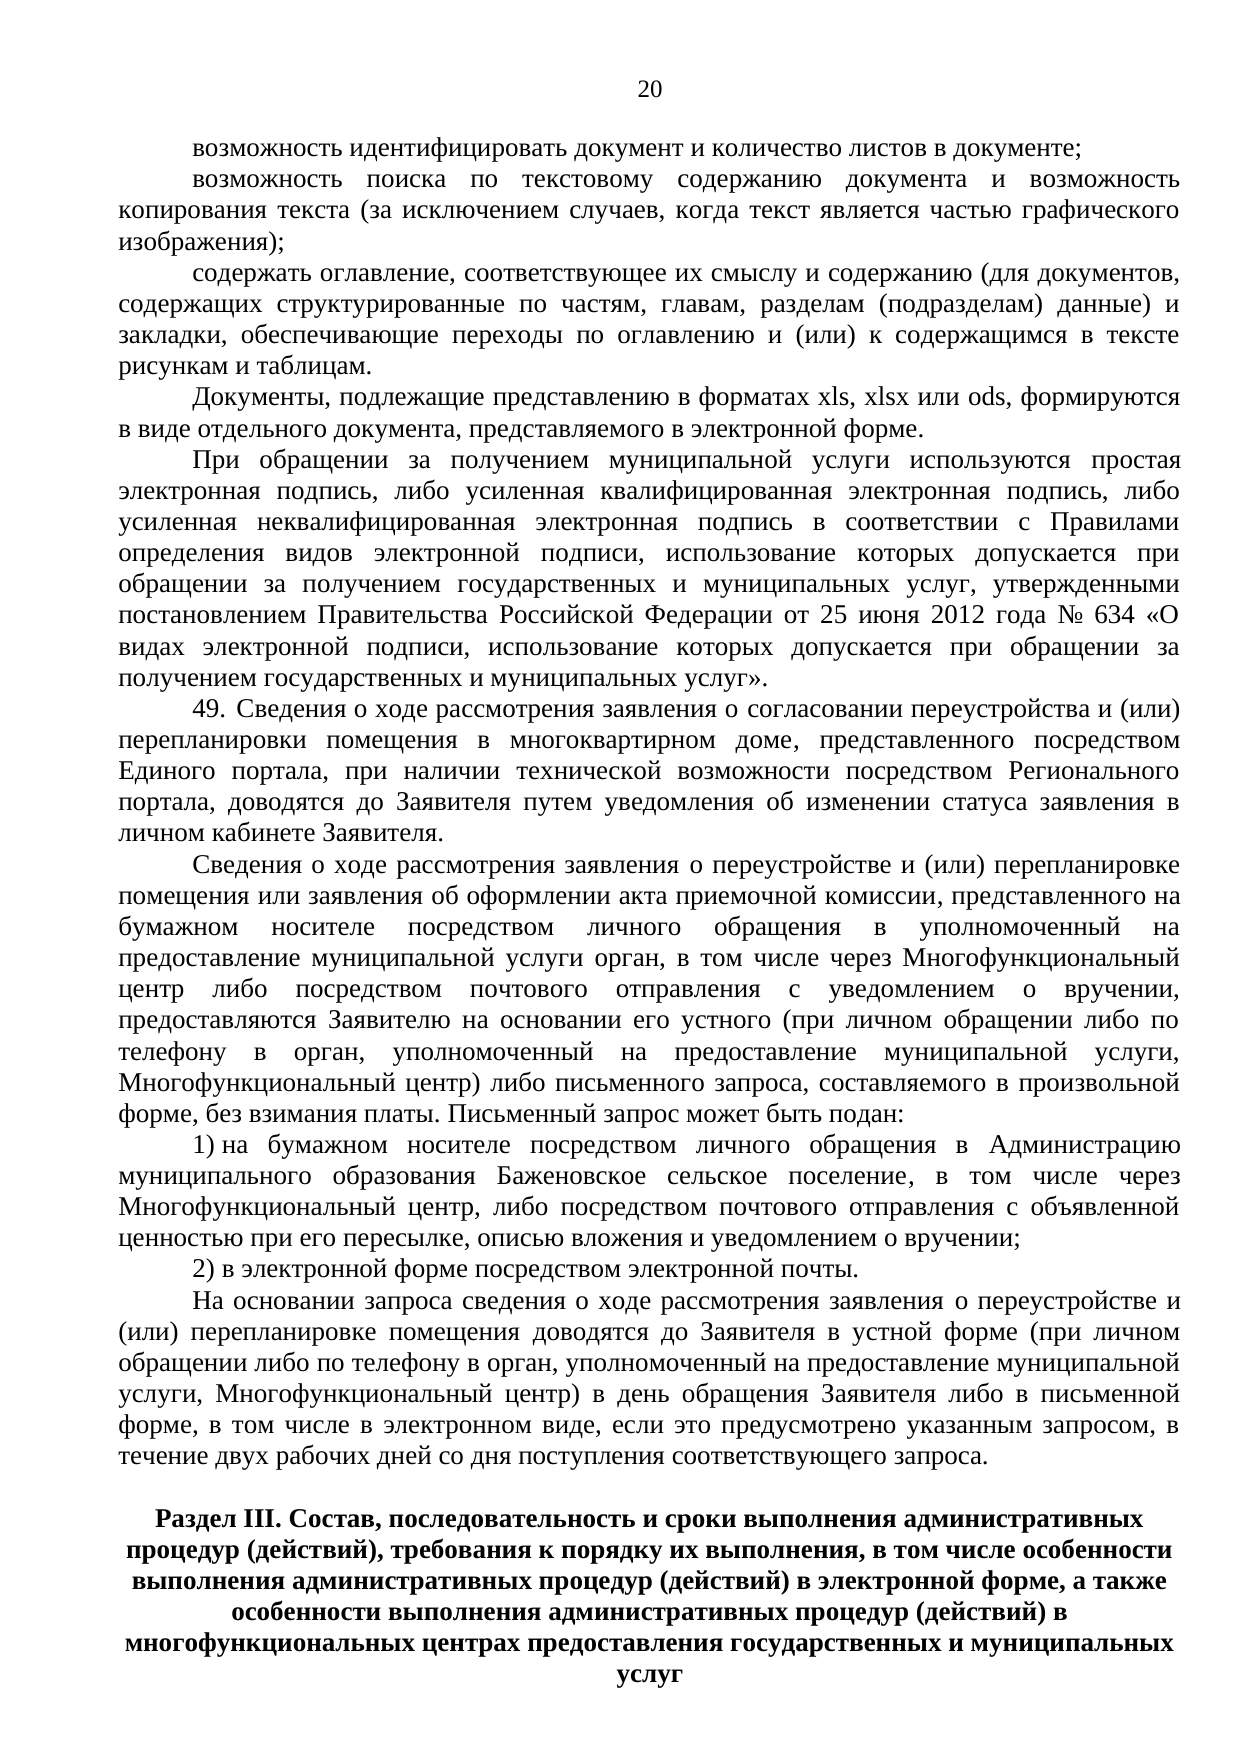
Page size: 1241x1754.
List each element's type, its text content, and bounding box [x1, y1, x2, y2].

text 1) на бумажном носителе посредством личного обращения в Администрацию муниципального образования Баженовское сельское поселение, в том числе через Многофункциональный центр, либо посредством почтового отправления с объявленной ценностью при его пересылке, описью вложения и уведомлением о вручении; [118, 1128, 1181, 1253]
text Документы, подлежащие представлению в форматах xls, xlsx или ods, формируются в виде отдельного документа, представляемого в электронной форме. [118, 381, 1181, 443]
text возможность поиска по текстовому содержанию документа и возможность копирования текста (за исключением случаев, когда текст является частью графического изображения); [118, 162, 1181, 256]
text возможность идентифицировать документ и количество листов в документе; [118, 131, 1181, 162]
list Сведения о ходе рассмотрения заявления о согласовании переустройства и (или) перепланировки помещения в многоквартирном доме, представленного посредством Единого портала, при наличии технической возможности посредством Регионального портала, доводятся до Заявителя путем уведомления об изменении статуса заявления в личном кабинете Заявителя. [118, 692, 1181, 848]
text содержать оглавление, соответствующее их смыслу и содержанию (для документов, содержащих структурированные по частям, главам, разделам (подразделам) данные) и закладки, обеспечивающие переходы по оглавлению и (или) к содержащимся в тексте рисункам и таблицам. [118, 256, 1181, 381]
text Раздел III. Состав, последовательность и сроки выполнения административных процедур (действий), требования к порядку их выполнения, в том числе особенности выполнения административных процедур (действий) в электронной форме, а также особенности выполнения административных процедур (действий) в многофункциональных центрах предоставления государственных и муниципальных услуг [118, 1502, 1181, 1689]
text Сведения о ходе рассмотрения заявления о переустройстве и (или) перепланировке помещения или заявления об оформлении акта приемочной комиссии, представленного на бумажном носителе посредством личного обращения в уполномоченный на предоставление муниципальной услуги орган, в том числе через Многофункциональный центр либо посредством почтового отправления с уведомлением о вручении, предоставляются Заявителю на основании его устного (при личном обращении либо по телефону в орган, уполномоченный на предоставление муниципальной услуги, Многофункциональный центр) либо письменного запроса, составляемого в произвольной форме, без взимания платы. Письменный запрос может быть подан: [118, 848, 1181, 1128]
text На основании запроса сведения о ходе рассмотрения заявления о переустройстве и (или) перепланировке помещения доводятся до Заявителя в устной форме (при личном обращении либо по телефону в орган, уполномоченный на предоставление муниципальной услуги, Многофункциональный центр) в день обращения Заявителя либо в письменной форме, в том числе в электронном виде, если это предусмотрено указанным запросом, в течение двух рабочих дней со дня поступления соответствующего запроса. [118, 1284, 1181, 1471]
text При обращении за получением муниципальной услуги используются простая электронная подпись, либо усиленная квалифицированная электронная подпись, либо усиленная неквалифицированная электронная подпись в соответствии с Правилами определения видов электронной подписи, использование которых допускается при обращении за получением государственных и муниципальных услуг, утвержденными постановлением Правительства Российской Федерации от 25 июня 2012 года № 634 «О видах электронной подписи, использование которых допускается при обращении за получением государственных и муниципальных услуг». [118, 443, 1181, 692]
text 2) в электронной форме посредством электронной почты. [118, 1253, 1181, 1284]
